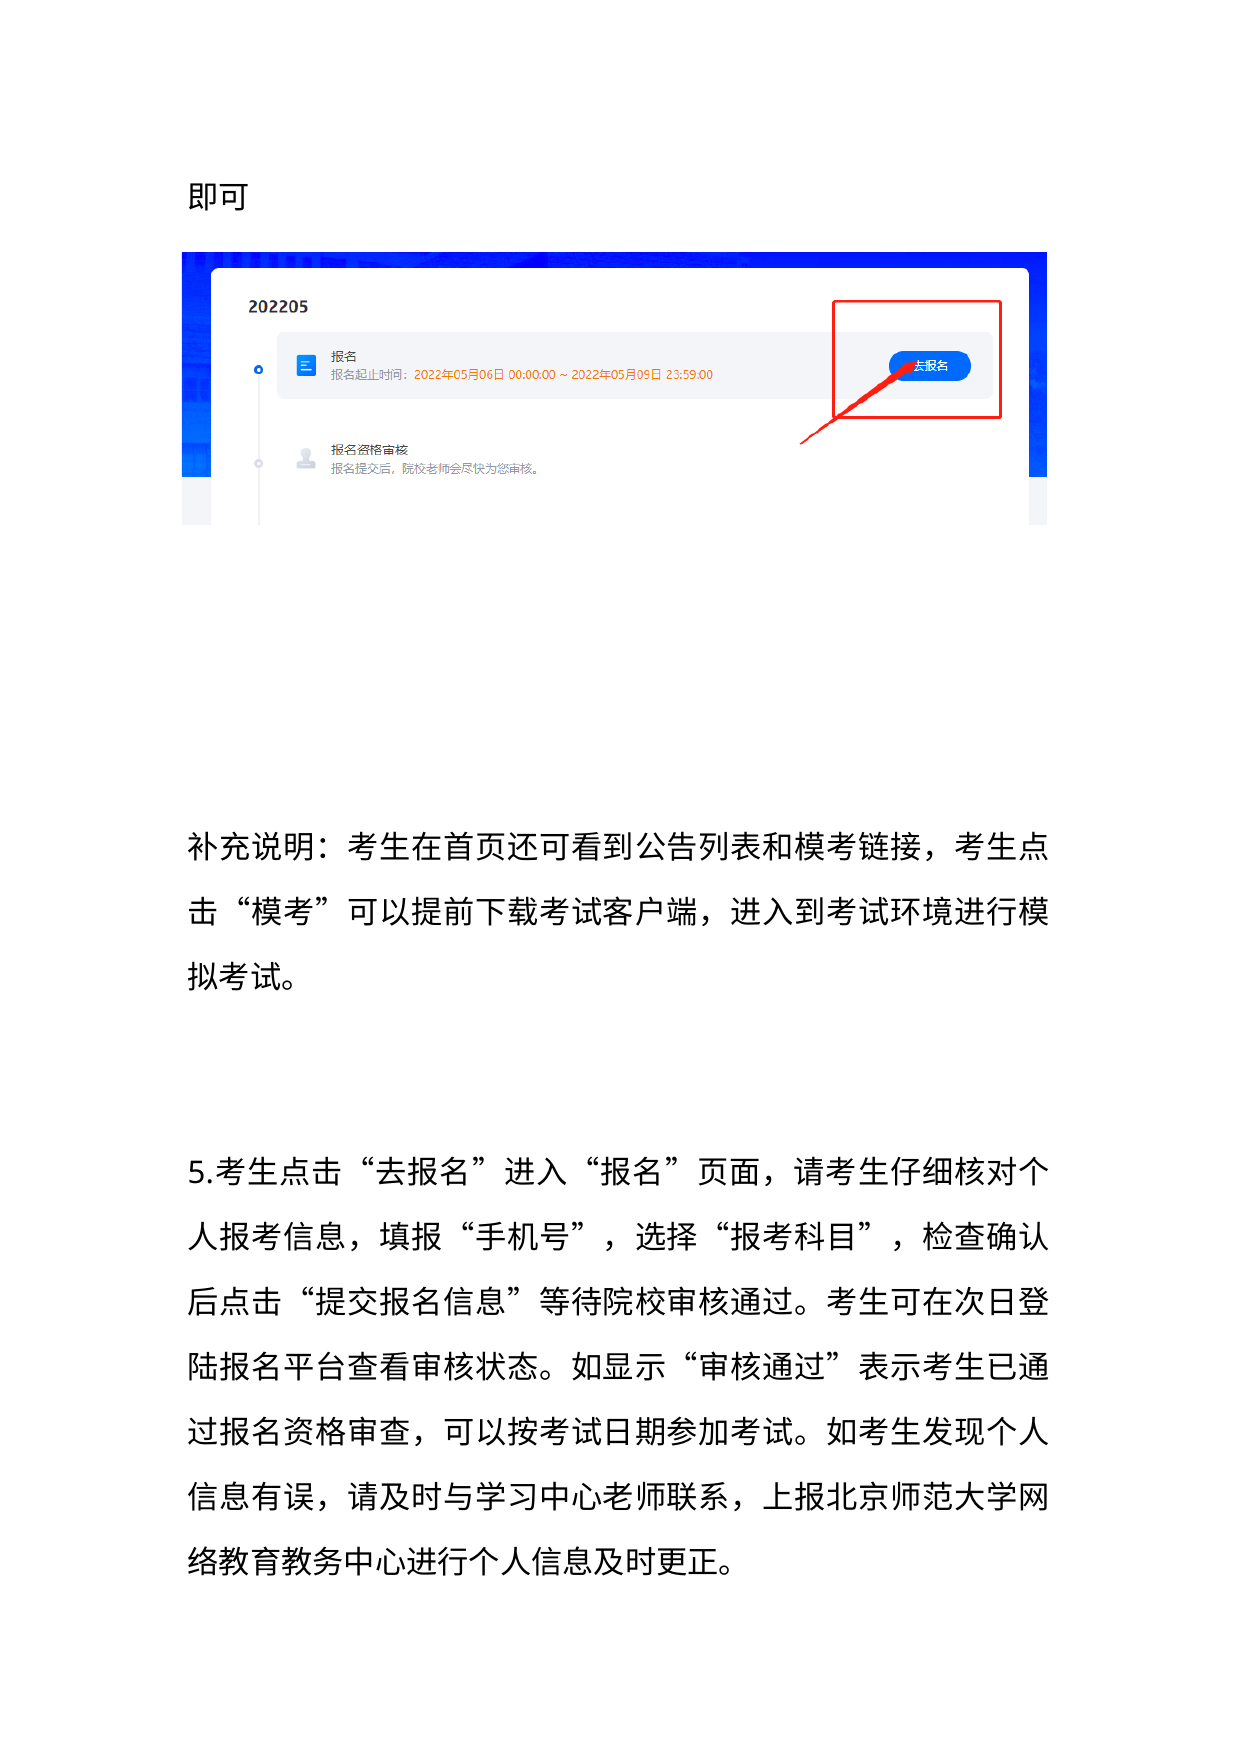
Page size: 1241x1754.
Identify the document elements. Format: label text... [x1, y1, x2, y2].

text 5.考生点击“去报名”进入“报名”页面，请考生仔细核对个人报考信息，填报“手机号”，选择“报考科目”，检查确认后点击“提交报名信息”等待院校审核通过。考生可在次日登陆报名平台查看审核状态。如显示“审核通过”表示考生已通过报名资格审查，可以按考试日期参加考试。如考生发现个人信息有误，请及时与学习中心老师联系，上报北京师范大学网络教育教务中心进行个人信息及时更正。 [187, 1137, 1053, 1592]
picture [181, 252, 1047, 525]
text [187, 162, 1053, 227]
text 补充说明：考生在首页还可看到公告列表和模考链接，考生点击“模考”可以提前下载考试客户端，进入到考试环境进行模拟考试。 [187, 812, 1053, 1007]
